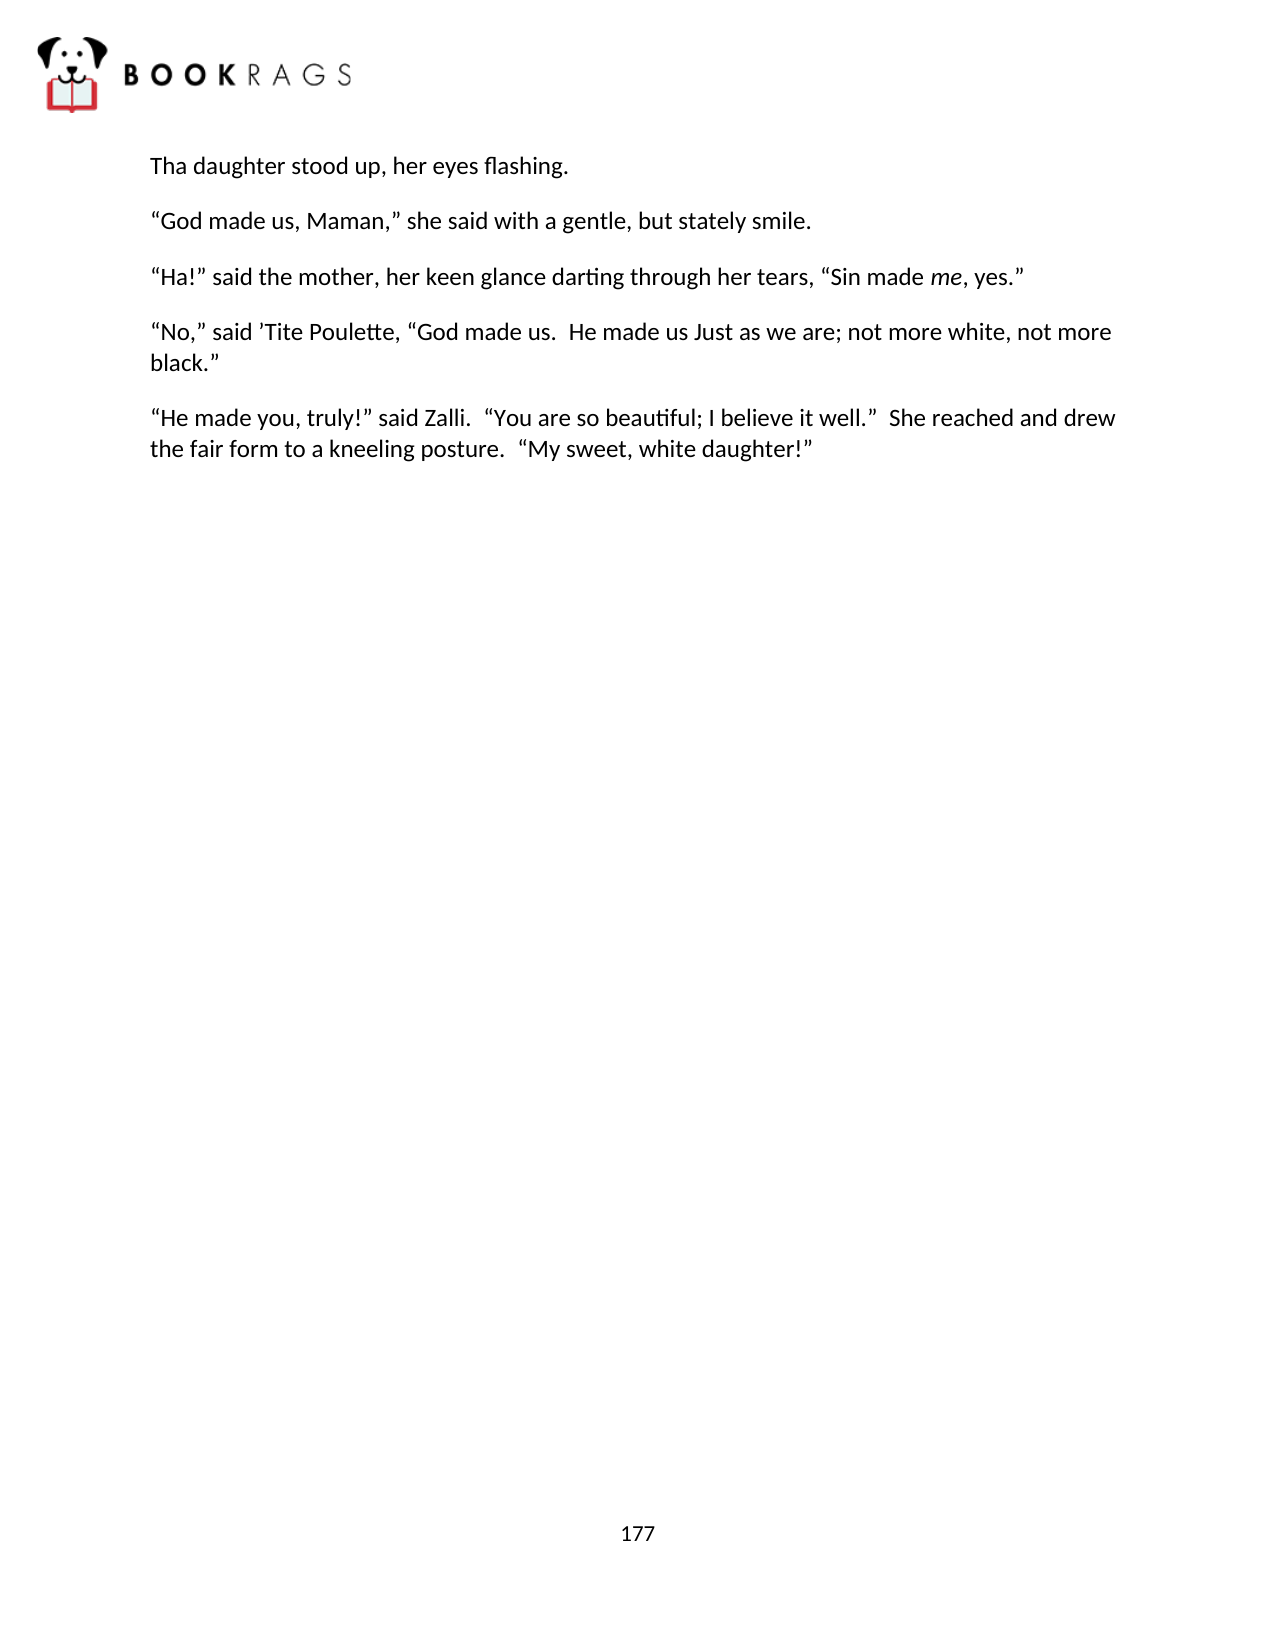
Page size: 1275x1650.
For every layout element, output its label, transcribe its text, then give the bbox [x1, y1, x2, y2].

picture [37, 37, 351, 113]
text “No,” said ’Tite Poulette, “God made us. He made us Just as we are; not more white, not more black.” [150, 317, 1125, 378]
text Tha daughter stood up, her eyes flashing. [150, 150, 1125, 181]
text “He made you, truly!” said Zalli. “You are so beautiful; I believe it well.” She reached and drew the fair form to a kneeling posture. “My sweet, white daughter!” [150, 403, 1125, 464]
text “God made us, Maman,” she said with a gentle, but stately smile. [150, 206, 1125, 236]
text “Ha!” said the mother, her keen glance darting through her tears, “Sin made me, yes.” [150, 261, 1125, 292]
